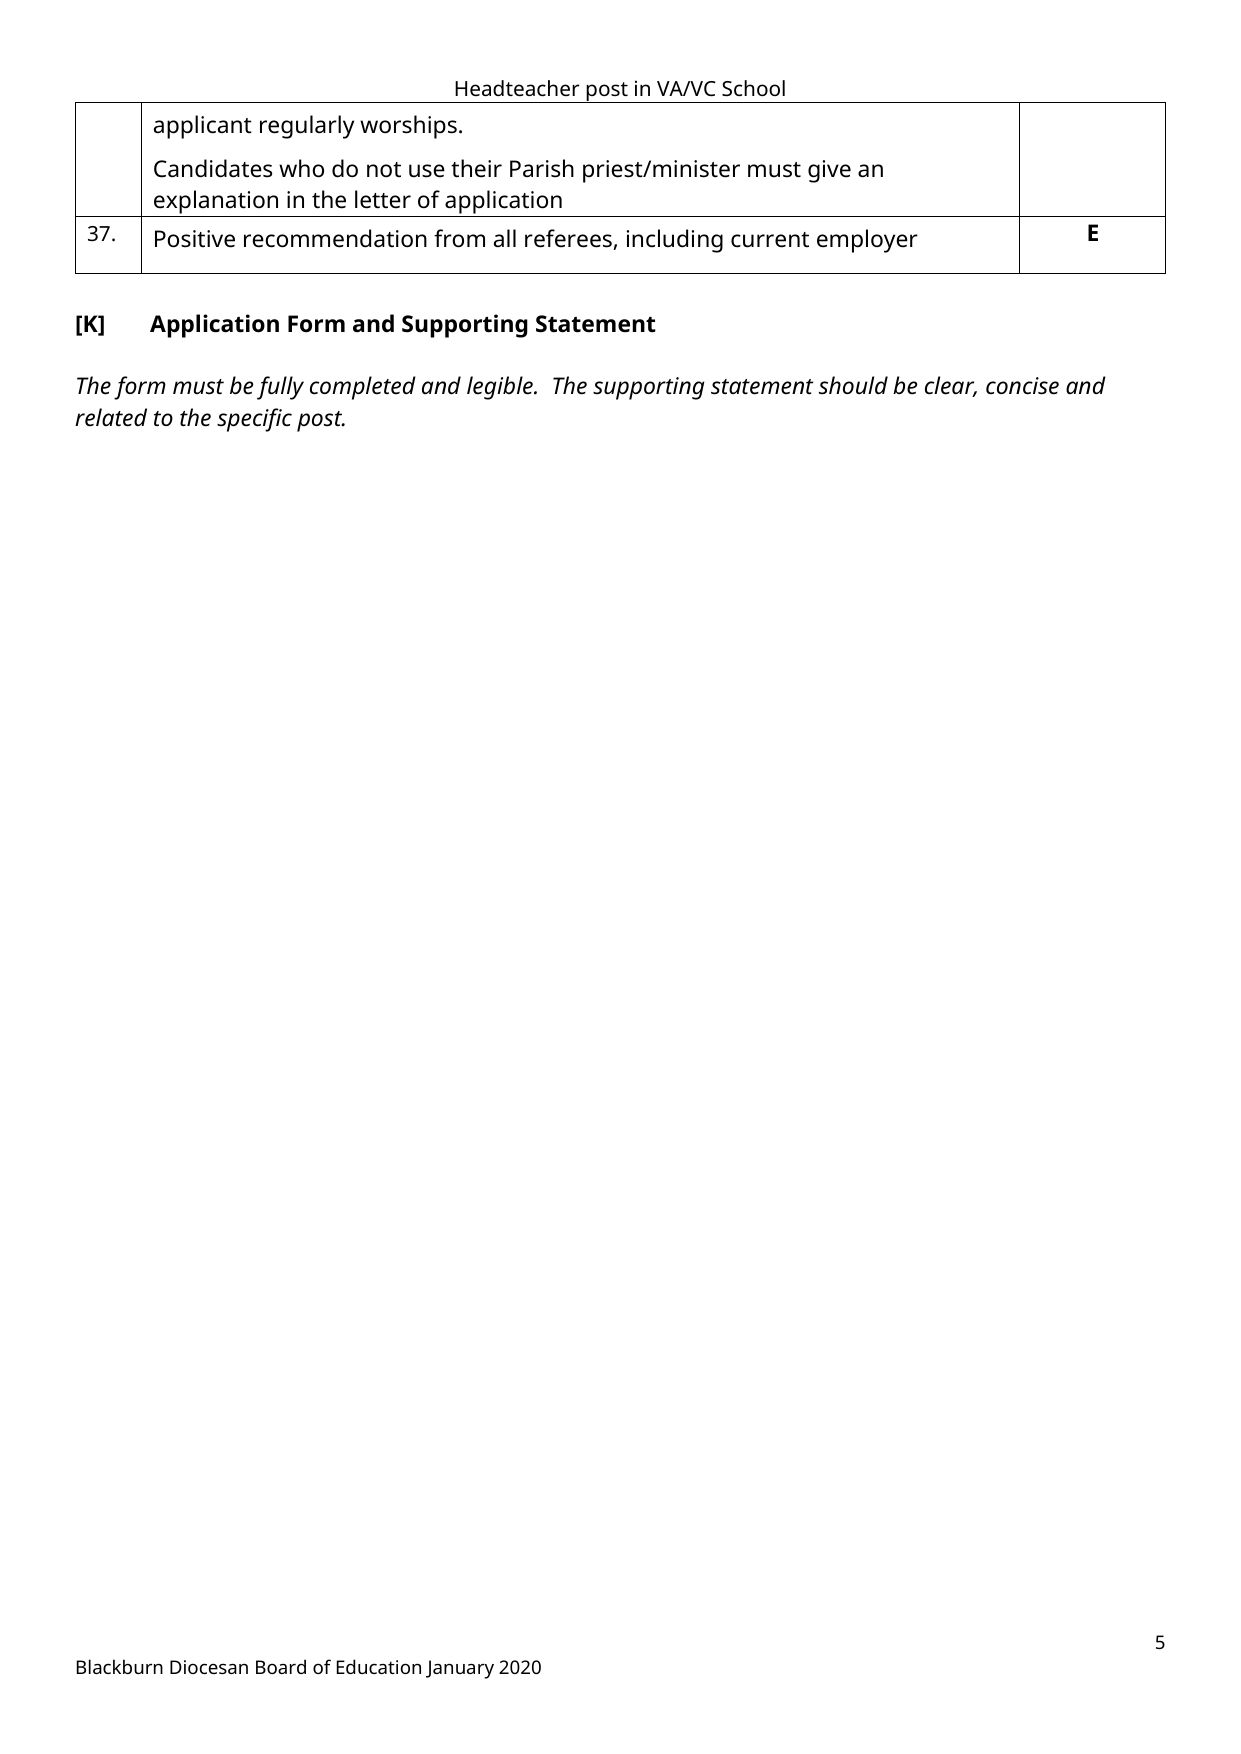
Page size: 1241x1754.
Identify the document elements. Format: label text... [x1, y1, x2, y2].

text The form must be fully completed and legible. The supporting statement should be clear, concise and related to the specific post. [75, 370, 1165, 433]
table_cell Positive recommendation from all referees, including current employer [142, 217, 1019, 273]
table_cell E [1020, 217, 1165, 273]
table_cell [76, 103, 141, 216]
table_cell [142, 103, 1019, 216]
table_cell E [1020, 103, 1165, 216]
text [K] Application Form and Supporting Statement [75, 308, 1165, 339]
table_cell [76, 217, 141, 273]
